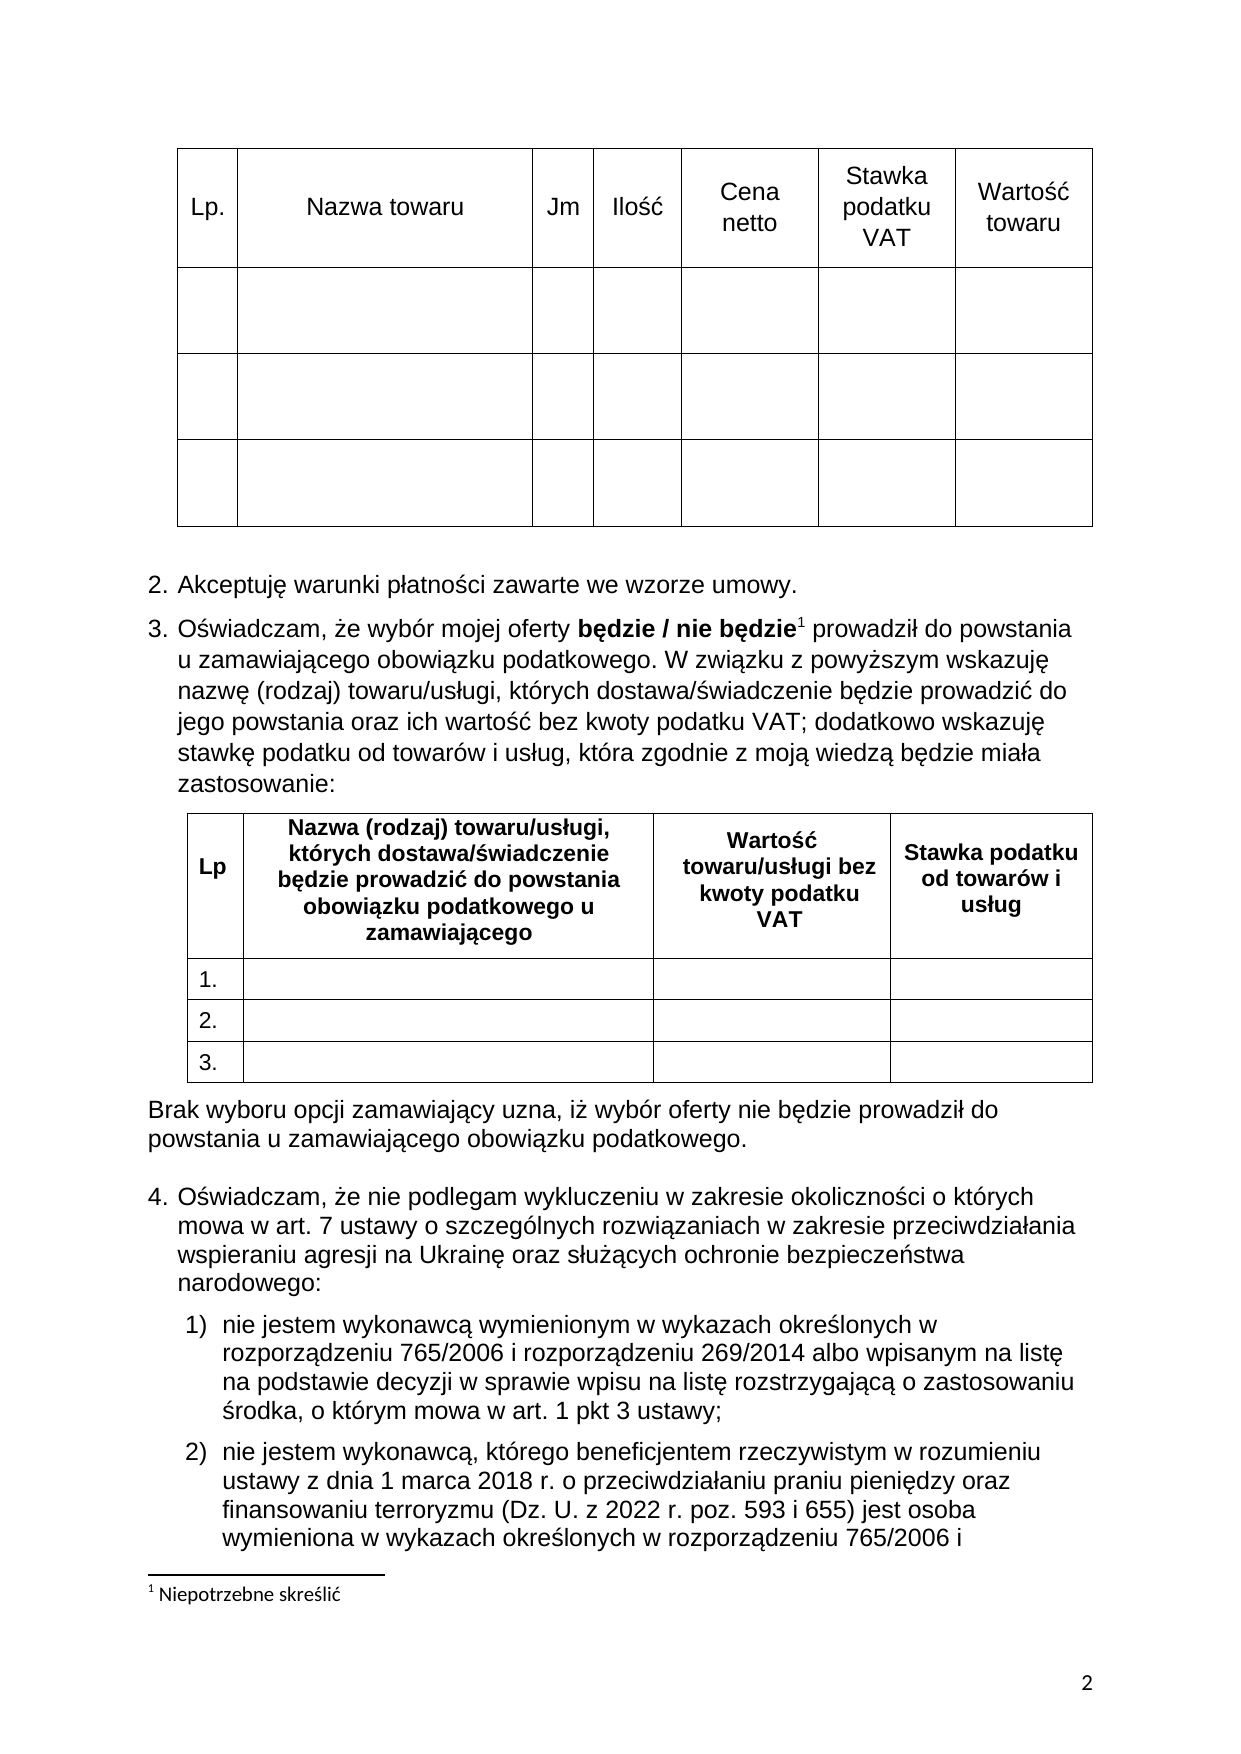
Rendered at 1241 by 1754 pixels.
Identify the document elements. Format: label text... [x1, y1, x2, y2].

table_cell 3. [188, 1042, 243, 1082]
table_cell [244, 1000, 653, 1041]
table_header Cena netto [682, 149, 818, 267]
table_cell [956, 268, 1092, 353]
list Akceptuję warunki płatności zawarte we wzorze umowy. [148, 570, 1092, 599]
table_header Lp. [188, 814, 243, 958]
table_cell [654, 1000, 890, 1041]
table_cell [533, 268, 593, 353]
table_cell [682, 440, 818, 526]
table_header Stawka podatku od towarów i usług [891, 814, 1092, 958]
table_cell [654, 959, 890, 999]
table_cell [956, 440, 1092, 526]
table_cell [956, 354, 1092, 439]
table_header Nazwa (rodzaj) towaru/usługi, których dostawa/świadczenie będzie prowadzić do powstania obowiązku podatkowego u zamawiającego [244, 814, 653, 958]
table_cell [819, 268, 955, 353]
table_header Jm [533, 149, 593, 267]
table_cell [891, 959, 1092, 999]
list Oświadczam, że wybór mojej oferty będzie / nie będzie prowadził do powstania u zamawiającego obowiązku podatkowego. W związku z powyższym wskazuję nazwę (rodzaj) towaru/usługi, których dostawa/świadczenie będzie prowadzić do jego powstania oraz ich wartość bez kwoty podatku VAT; dodatkowo wskazuję stawkę podatku od towarów i usług, która zgodnie z moją wiedzą będzie miała zastosowanie: [148, 614, 1092, 798]
table_header Nazwa towaru [238, 149, 532, 267]
table_cell [682, 268, 818, 353]
table_cell [533, 440, 593, 526]
table_cell [244, 1042, 653, 1082]
table_cell 2. [188, 1000, 243, 1041]
table_cell [244, 959, 653, 999]
table_cell [238, 440, 532, 526]
text Brak wyboru opcji zamawiający uzna, iż wybór oferty nie będzie prowadził do powstania u zamawiającego obowiązku podatkowego. [148, 1096, 1092, 1153]
table_cell [178, 440, 237, 526]
table_header Wartość towaru/usługi bez kwoty podatku VAT [654, 814, 890, 958]
table_cell [891, 1000, 1092, 1041]
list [185, 1437, 1092, 1552]
list Oświadczam, że nie podlegam wykluczeniu w zakresie okoliczności o których mowa w art. 7 ustawy o szczególnych rozwiązaniach w zakresie przeciwdziałania wspieraniu agresji na Ukrainę oraz służących ochronie bezpieczeństwa narodowego: [148, 1182, 1092, 1297]
table_header Wartość towaru [956, 149, 1092, 267]
table_cell [594, 354, 681, 439]
list nie jestem wykonawcą wymienionym w wykazach określonych w rozporządzeniu 765/2006 i rozporządzeniu 269/2014 albo wpisanym na listę na podstawie decyzji w sprawie wpisu na listę rozstrzygającą o zastosowaniu środka, o którym mowa w art. 1 pkt 3 ustawy; [185, 1310, 1092, 1425]
table_cell [682, 354, 818, 439]
table_header Ilość [594, 149, 681, 267]
table_cell [819, 440, 955, 526]
table_cell [891, 1042, 1092, 1082]
table_cell [654, 1042, 890, 1082]
table_cell [819, 354, 955, 439]
table_cell 1. [188, 959, 243, 999]
table_cell [178, 268, 237, 353]
table_cell [594, 268, 681, 353]
table_cell [238, 268, 532, 353]
table_header Stawka podatku VAT [819, 149, 955, 267]
table_header Lp. [178, 149, 237, 267]
table_cell [533, 354, 593, 439]
table_cell [238, 354, 532, 439]
table_cell [178, 354, 237, 439]
table_cell [594, 440, 681, 526]
